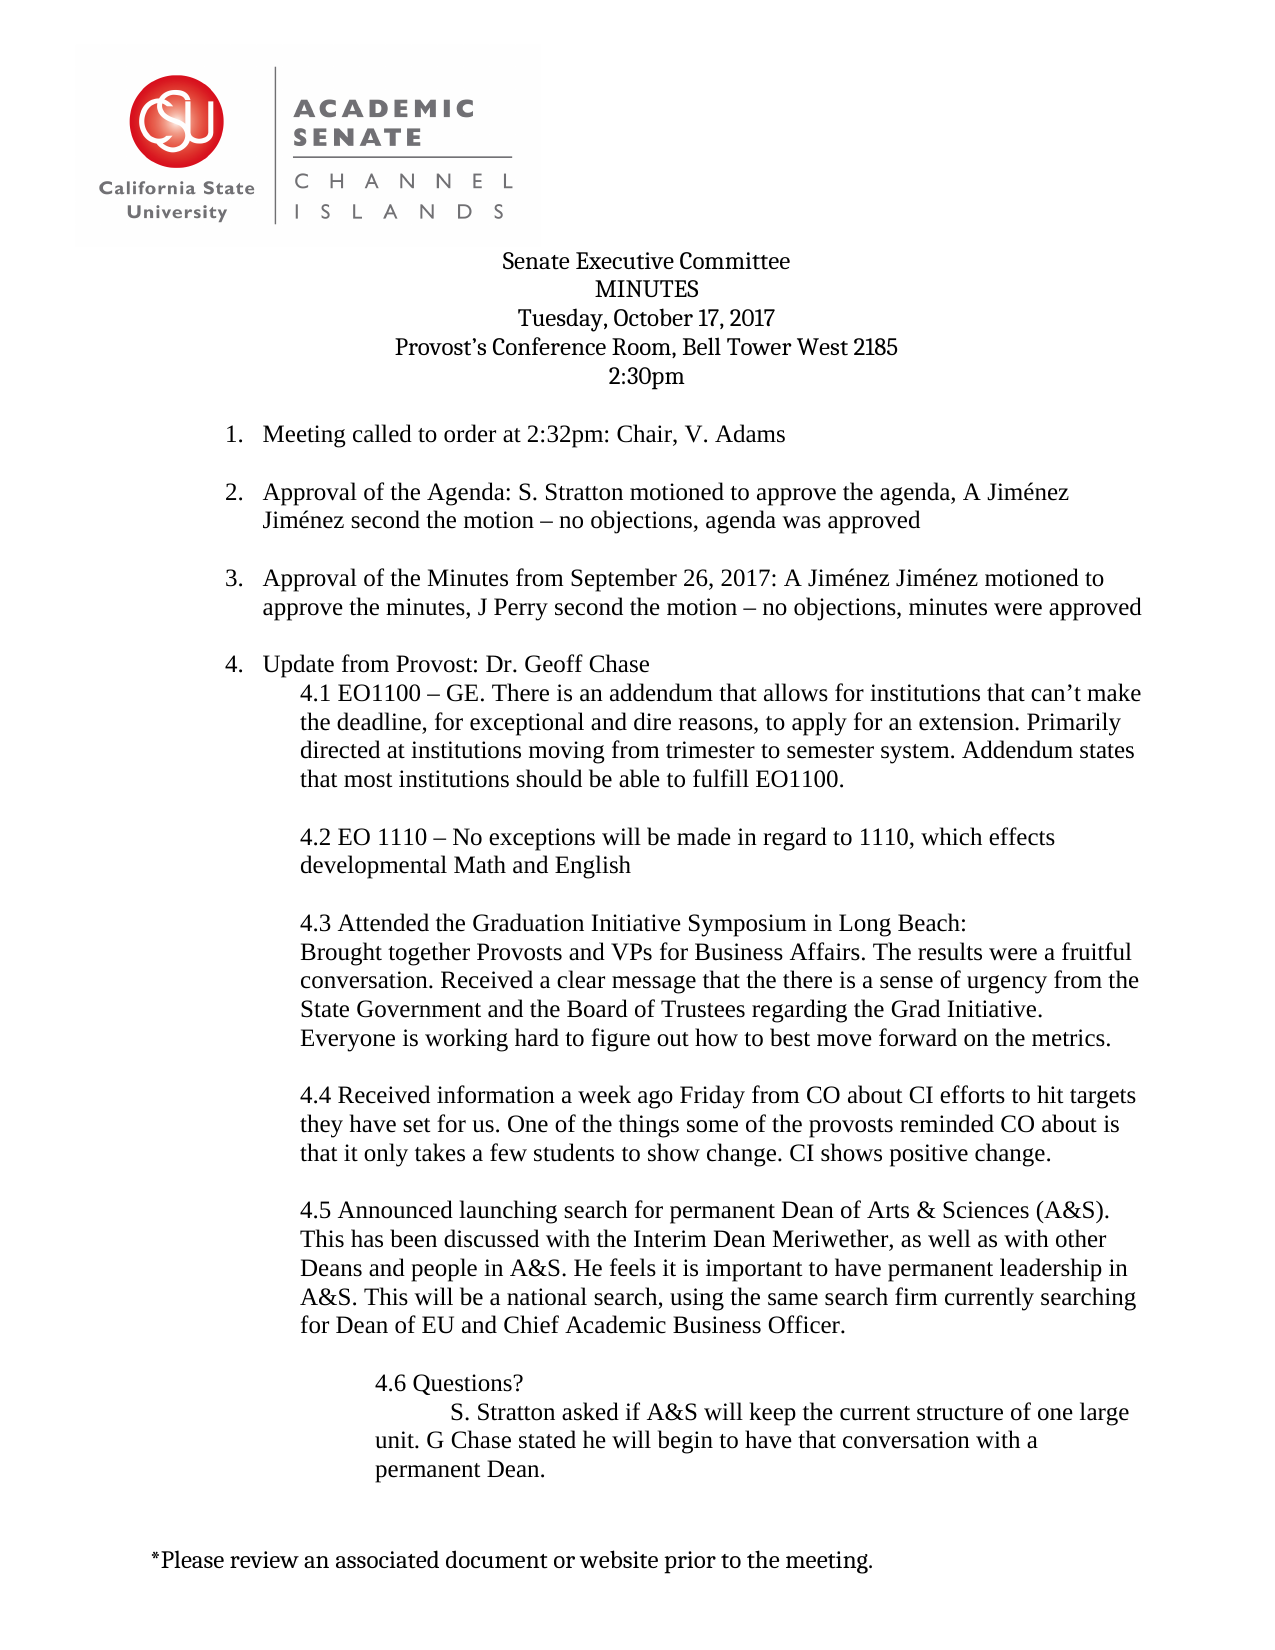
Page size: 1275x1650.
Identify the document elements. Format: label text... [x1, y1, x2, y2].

list Approval of the Minutes from September 26, 2017: A Jiménez Jiménez motioned to approve the minutes, J Perry second the motion – no objections, minutes were approved [225, 563, 1143, 620]
list 4.3 Attended the Graduation Initiative Symposium in Long Beach: [300, 908, 1143, 937]
text 2:30pm [150, 362, 1143, 390]
text Provost’s Conference Room, Bell Tower West 2185 [150, 333, 1143, 362]
list 4.6 Questions? [300, 1368, 1143, 1397]
list 4.4 Received information a week ago Friday from CO about CI efforts to hit targets they have set for us. One of the things some of the provosts reminded CO about is that it only takes a few students to show change. CI shows positive change. [300, 1080, 1143, 1167]
list Approval of the Agenda: S. Stratton motioned to approve the agenda, A Jiménez Jiménez second the motion – no objections, agenda was approved [225, 477, 1143, 534]
list Brought together Provosts and VPs for Business Affairs. The results were a fruitful conversation. Received a clear message that the there is a sense of urgency from the State Government and the Board of Trustees regarding the Grad Initiative. Everyone is working hard to figure out how to best move forward on the metrics. [300, 937, 1143, 1052]
list S. Stratton asked if A&S will keep the current structure of one large unit. G Chase stated he will begin to have that conversation with a permanent Dean. [375, 1397, 1143, 1483]
list Update from Provost: Dr. Geoff Chase [225, 649, 1143, 678]
list Meeting called to order at 2:32pm: Chair, V. Adams [225, 419, 1143, 448]
list 4.2 EO 1110 – No exceptions will be made in regard to 1110, which effects developmental Math and English [300, 822, 1143, 879]
picture [75, 44, 541, 247]
text Senate Executive Committee [150, 247, 1143, 275]
text Tuesday, October 17, 2017 [150, 304, 1143, 333]
list 4.5 Announced launching search for permanent Dean of Arts & Sciences (A&S). This has been discussed with the Interim Dean Meriwether, as well as with other Deans and people in A&S. He feels it is important to have permanent leadership in A&S. This will be a national search, using the same search firm currently searching for Dean of EU and Chief Academic Business Officer. [300, 1195, 1143, 1339]
list 4.1 EO1100 – GE. There is an addendum that allows for institutions that can’t make the deadline, for exceptional and dire reasons, to apply for an extension. Primarily directed at institutions moving from trimester to semester system. Addendum states that most institutions should be able to fulfill EO1100. [300, 678, 1143, 793]
text MINUTES [150, 275, 1143, 304]
